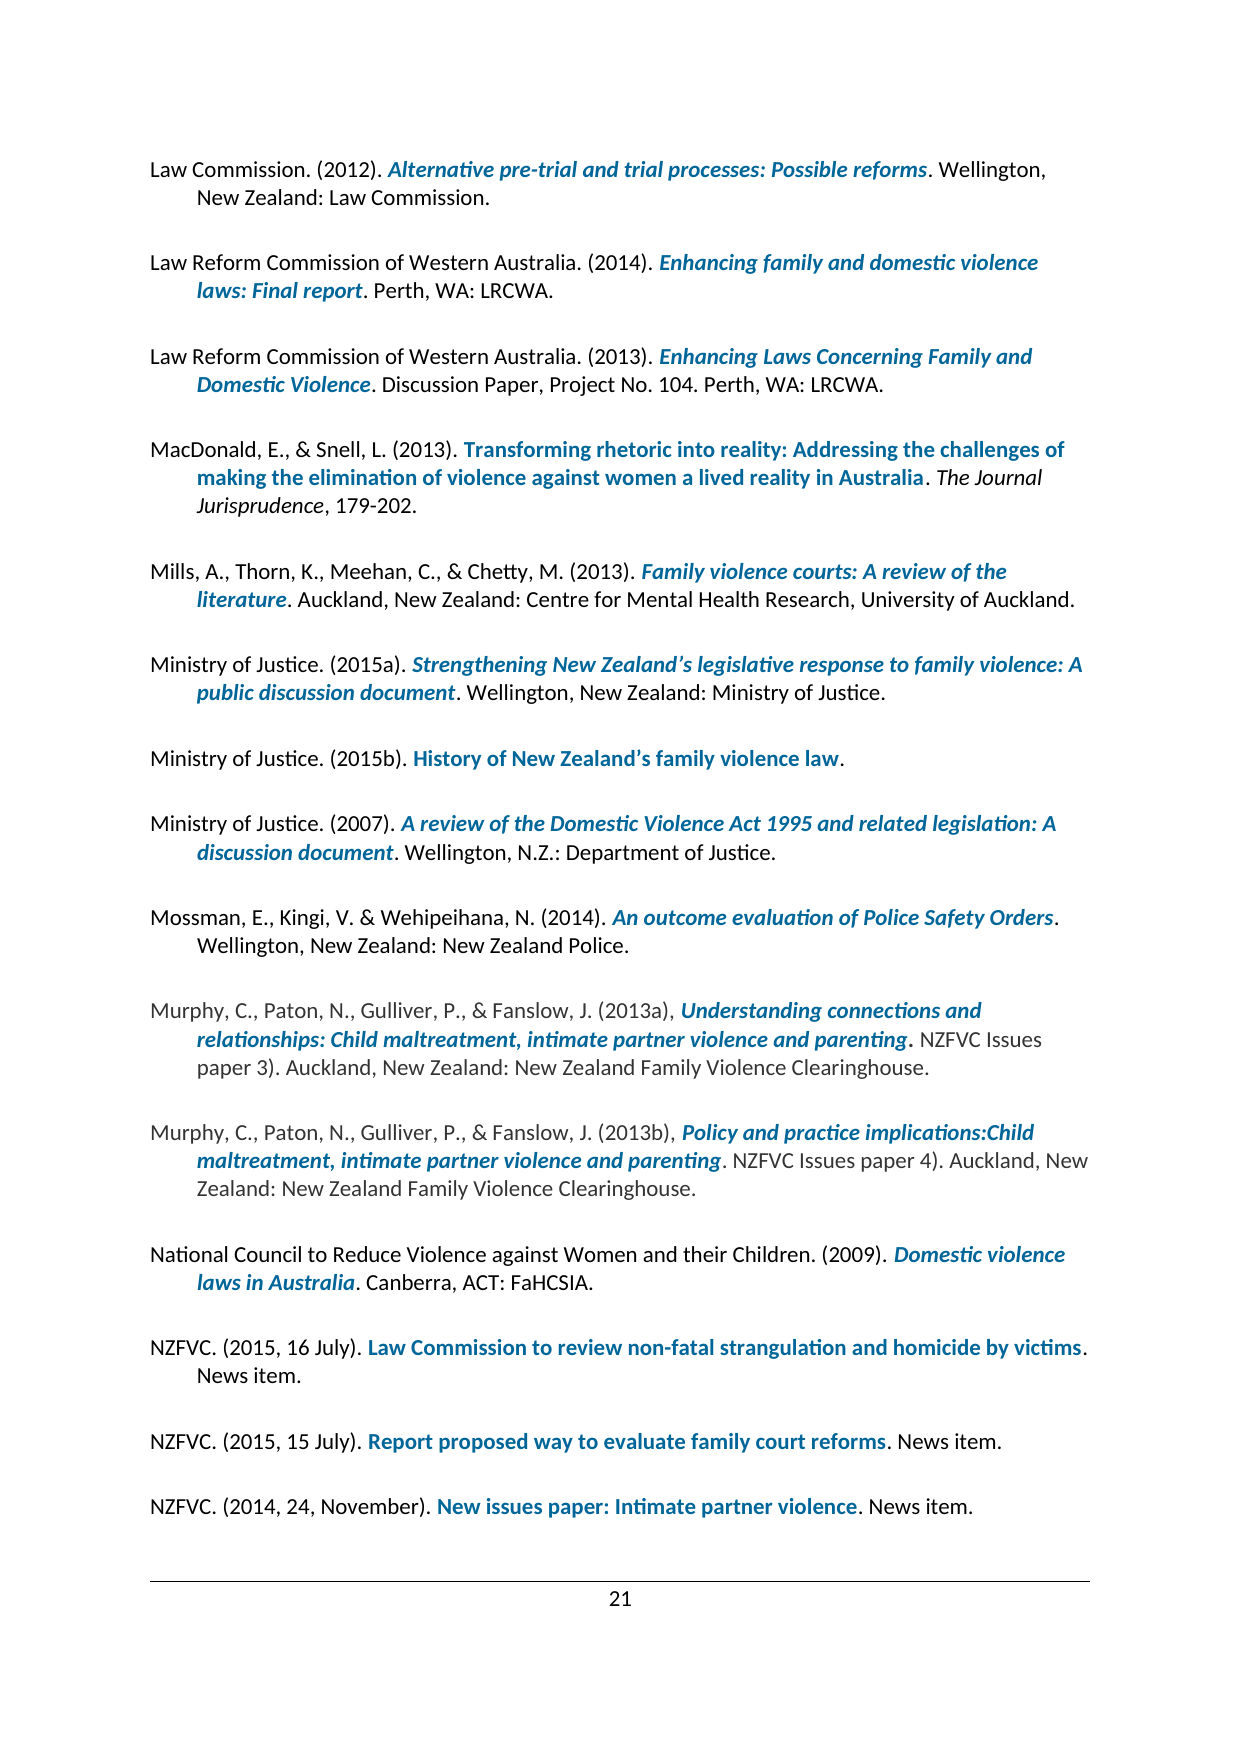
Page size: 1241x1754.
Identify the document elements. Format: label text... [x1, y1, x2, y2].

text Ministry of Justice. (2015b). History of New Zealand’s family violence law. [150, 744, 1090, 772]
text Mossman, E., Kingi, V. & Wehipeihana, N. (2014). An outcome evaluation of Police Safety Orders. Wellington, New Zealand: New Zealand Police. [150, 903, 1090, 959]
text Murphy, C., Paton, N., Gulliver, P., & Fanslow, J. (2013b), Policy and practice implications:Child maltreatment, intimate partner violence and parenting. NZFVC Issues paper 4). Auckland, New Zealand: New Zealand Family Violence Clearinghouse. [150, 1118, 1090, 1202]
text Law Commission. (2012). Alternative pre-trial and trial processes: Possible reforms. Wellington, New Zealand: Law Commission. [150, 155, 1090, 211]
text NZFVC. (2015, 15 July). Report proposed way to evaluate family court reforms. News item. [150, 1427, 1090, 1455]
text MacDonald, E., & Snell, L. (2013). Transforming rhetoric into reality: Addressing the challenges of making the elimination of violence against women a lived reality in Australia. The Journal Jurisprudence, 179-202. [150, 435, 1090, 519]
text Mills, A., Thorn, K., Meehan, C., & Chetty, M. (2013). Family violence courts: A review of the literature. Auckland, New Zealand: Centre for Mental Health Research, University of Auckland. [150, 557, 1090, 613]
text Murphy, C., Paton, N., Gulliver, P., & Fanslow, J. (2013a), Understanding connections and relationships: Child maltreatment, intimate partner violence and parenting. NZFVC Issues paper 3). Auckland, New Zealand: New Zealand Family Violence Clearinghouse. [150, 997, 1090, 1081]
text Law Reform Commission of Western Australia. (2014). Enhancing family and domestic violence laws: Final report. Perth, WA: LRCWA. [150, 248, 1090, 304]
text Law Reform Commission of Western Australia. (2013). Enhancing Laws Concerning Family and Domestic Violence. Discussion Paper, Project No. 104. Perth, WA: LRCWA. [150, 342, 1090, 398]
text Ministry of Justice. (2015a). Strengthening New Zealand’s legislative response to family violence: A public discussion document. Wellington, New Zealand: Ministry of Justice. [150, 651, 1090, 707]
text NZFVC. (2014, 24, November). New issues paper: Intimate partner violence. News item. [150, 1492, 1090, 1520]
text NZFVC. (2015, 16 July). Law Commission to review non-fatal strangulation and homicide by victims. News item. [150, 1333, 1090, 1389]
text Ministry of Justice. (2007). A review of the Domestic Violence Act 1995 and related legislation: A discussion document. Wellington, N.Z.: Department of Justice. [150, 809, 1090, 866]
text National Council to Reduce Violence against Women and their Children. (2009). Domestic violence laws in Australia. Canberra, ACT: FaHCSIA. [150, 1240, 1090, 1296]
